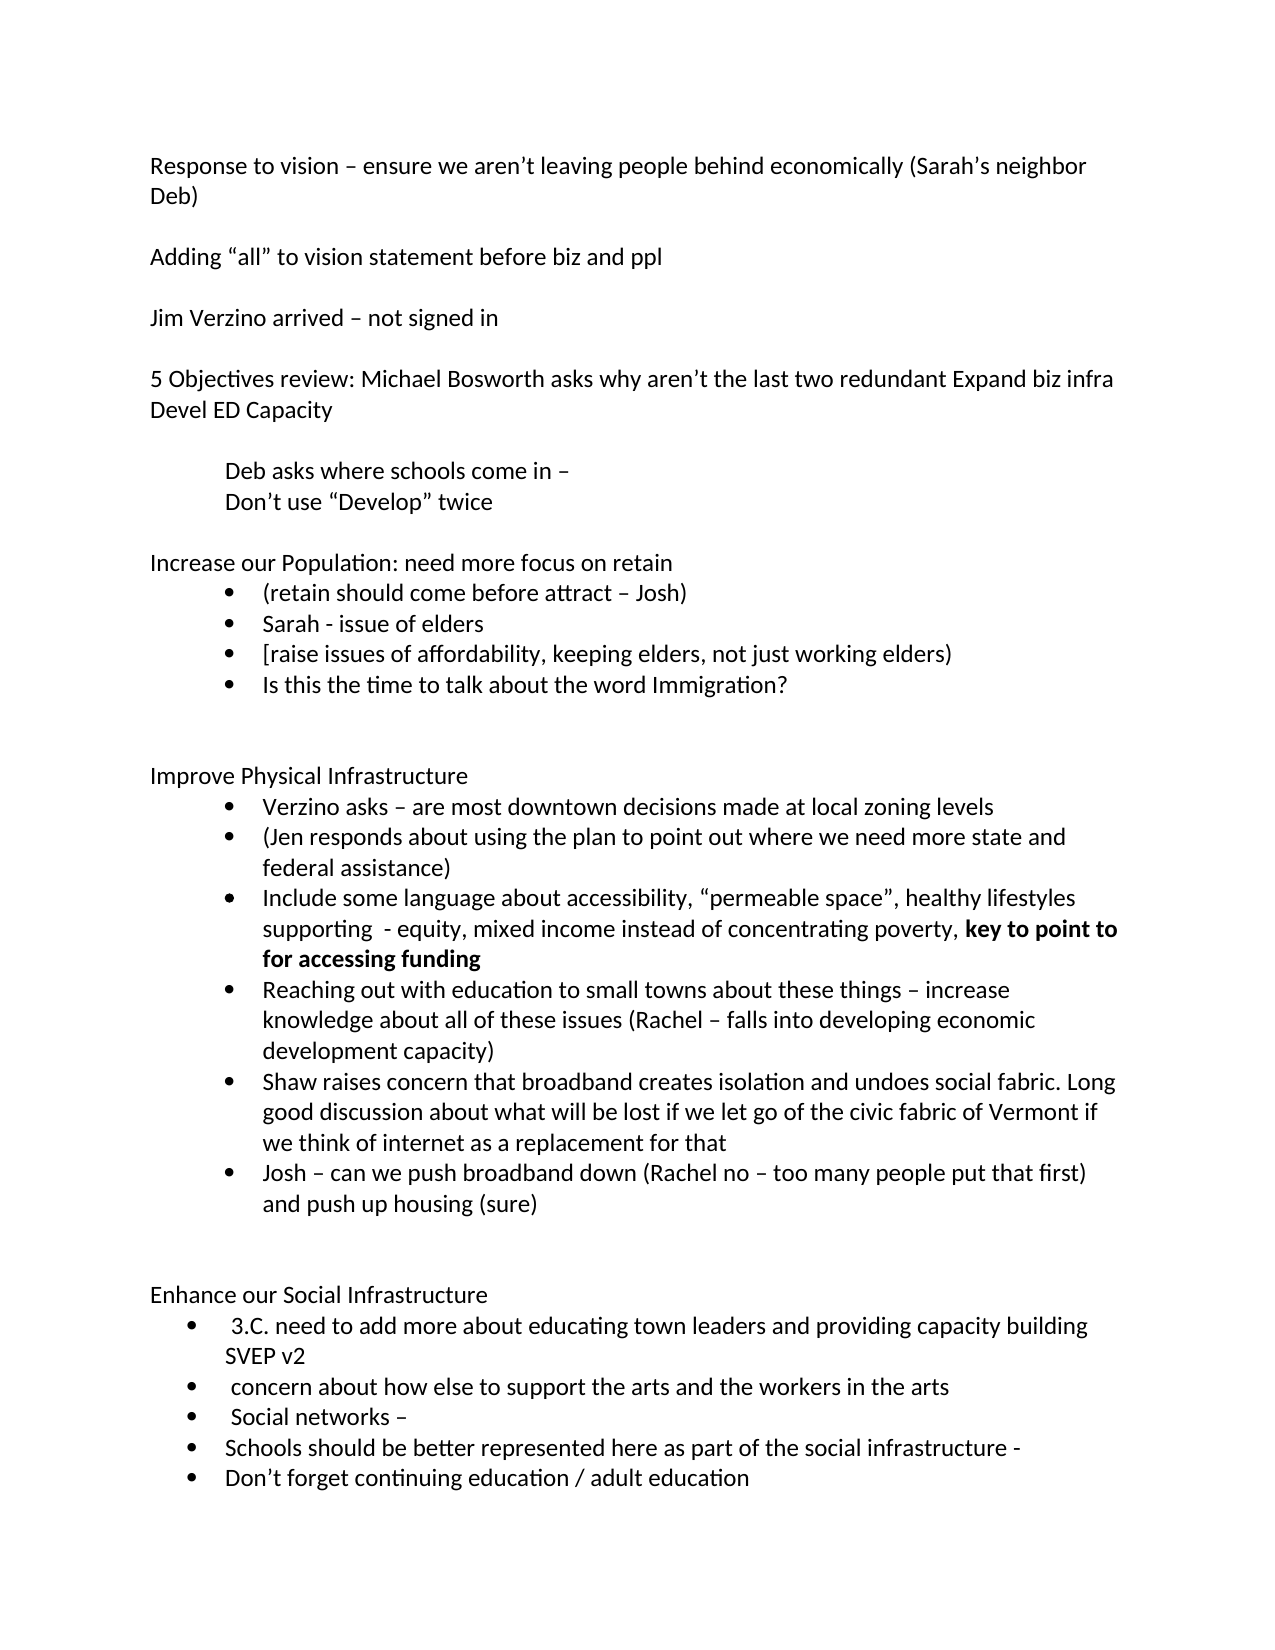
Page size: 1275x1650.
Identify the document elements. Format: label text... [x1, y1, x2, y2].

list 3.C. need to add more about educating town leaders and providing capacity building SVEP v2 [187, 1310, 1125, 1371]
text Deb asks where schools come in – [225, 455, 1125, 486]
list Shaw raises concern that broadband creates isolation and undoes social fabric. Long good discussion about what will be lost if we let go of the civic fabric of Vermont if we think of internet as a replacement for that [225, 1066, 1125, 1157]
text Increase our Population: need more focus on retain [150, 547, 1125, 577]
text 5 Objectives review: Michael Bosworth asks why aren’t the last two redundant Expand biz infra Devel ED Capacity [150, 364, 1125, 425]
text Jim Verzino arrived – not signed in [150, 303, 1125, 333]
list Is this the time to talk about the word Immigration? [225, 669, 1125, 699]
text Improve Physical Infrastructure [150, 760, 1125, 791]
list (Jen responds about using the plan to point out where we need more state and federal assistance) [225, 821, 1125, 882]
list Social networks – [187, 1401, 1125, 1432]
list Josh – can we push broadband down (Rachel no – too many people put that first) and push up housing (sure) [225, 1157, 1125, 1218]
list Sarah - issue of elders [225, 608, 1125, 638]
list [raise issues of affordability, keeping elders, not just working elders) [225, 638, 1125, 669]
list Verzino asks – are most downtown decisions made at local zoning levels [225, 791, 1125, 821]
list Include some language about accessibility, “permeable space”, healthy lifestyles supporting - equity, mixed income instead of concentrating poverty, key to point to for accessing funding [225, 882, 1125, 974]
text Response to vision – ensure we aren’t leaving people behind economically (Sarah’s neighbor Deb) [150, 150, 1125, 211]
list Reaching out with education to small towns about these things – increase knowledge about all of these issues (Rachel – falls into developing economic development capacity) [225, 974, 1125, 1066]
text Don’t use “Develop” twice [225, 486, 1125, 516]
list Don’t forget continuing education / adult education [187, 1462, 1125, 1493]
text Enhance our Social Infrastructure [150, 1279, 1125, 1310]
text Adding “all” to vision statement before biz and ppl [150, 242, 1125, 272]
list concern about how else to support the arts and the workers in the arts [187, 1371, 1125, 1401]
list Schools should be better represented here as part of the social infrastructure - [187, 1432, 1125, 1462]
list (retain should come before attract – Josh) [225, 577, 1125, 608]
